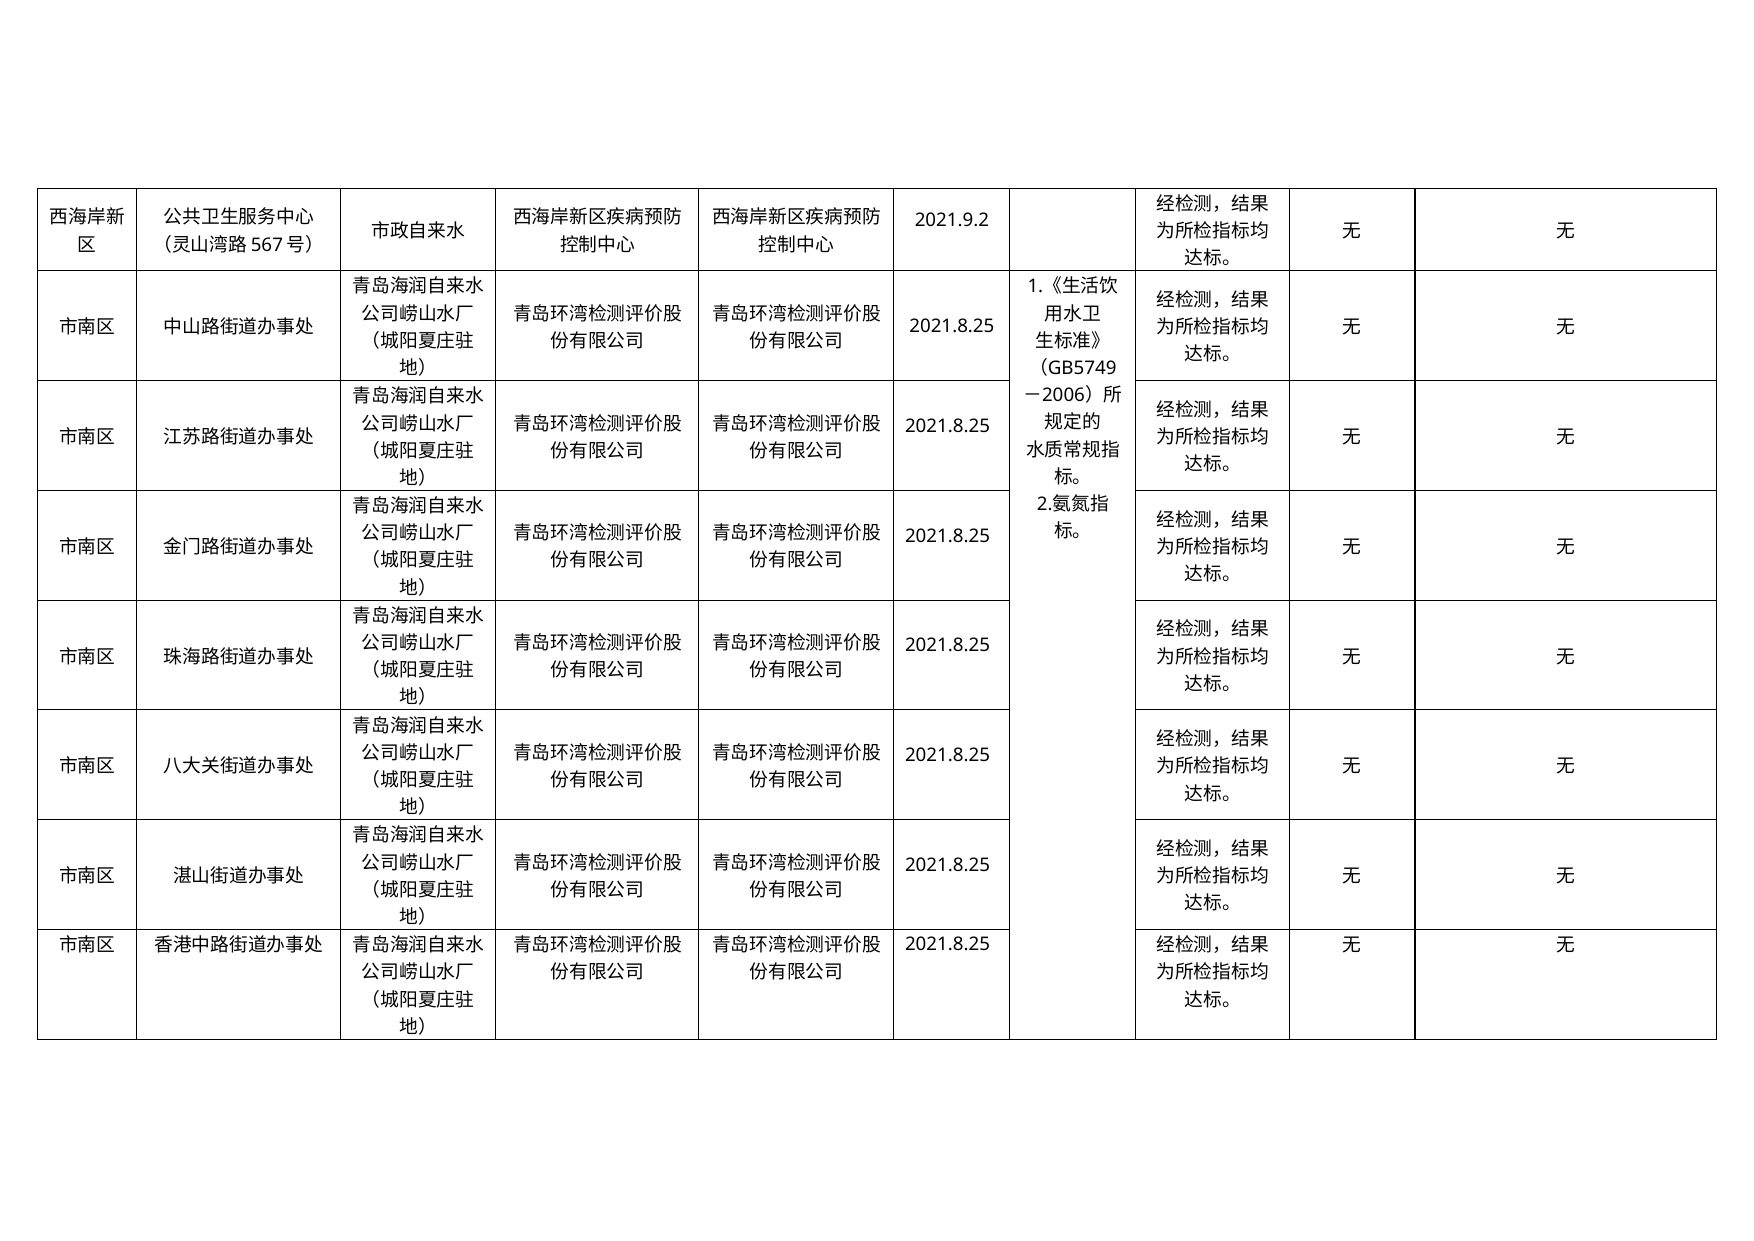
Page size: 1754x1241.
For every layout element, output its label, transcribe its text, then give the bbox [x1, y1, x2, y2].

table_cell 市南区 [38, 271, 136, 380]
table_cell 无 [1416, 601, 1716, 709]
table_cell 2021.8.25 [894, 491, 1009, 599]
table_cell 青岛环湾检测评价股份有限公司 [699, 820, 893, 929]
table_cell 青岛环湾检测评价股份有限公司 [496, 271, 698, 380]
table_cell 经检测，结果为所检指标均达标。 [1136, 930, 1289, 1039]
table_cell 青岛环湾检测评价股份有限公司 [496, 820, 698, 929]
table_cell 青岛环湾检测评价股份有限公司 [496, 710, 698, 819]
table_cell 青岛海润自来水公司崂山水厂（城阳夏庄驻地） [341, 601, 495, 709]
table_cell 市南区 [38, 710, 136, 819]
table_cell 无 [1290, 381, 1414, 490]
table_cell 市南区 [38, 381, 136, 490]
table_cell 青岛海润自来水公司崂山水厂（城阳夏庄驻地） [341, 820, 495, 929]
table_cell 中山路街道办事处 [137, 271, 340, 380]
table_cell 2021.8.25 [894, 271, 1009, 380]
table_cell 无 [1290, 930, 1414, 1039]
table_cell 经检测，结果为所检指标均达标。 [1136, 710, 1289, 819]
table_cell 公共卫生服务中心（灵山湾路567号） [137, 189, 340, 270]
table_cell 经检测，结果为所检指标均达标。 [1136, 601, 1289, 709]
table_cell 青岛海润自来水公司崂山水厂（城阳夏庄驻地） [341, 381, 495, 490]
table_cell 2021.8.25 [894, 710, 1009, 819]
table_cell 市南区 [38, 930, 136, 1039]
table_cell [1010, 271, 1135, 1039]
table_cell 青岛环湾检测评价股份有限公司 [496, 930, 698, 1039]
table_cell 青岛环湾检测评价股份有限公司 [699, 930, 893, 1039]
table_cell 市南区 [38, 820, 136, 929]
table_cell 青岛环湾检测评价股份有限公司 [699, 381, 893, 490]
table_cell 青岛环湾检测评价股份有限公司 [699, 710, 893, 819]
table_cell 青岛环湾检测评价股份有限公司 [496, 491, 698, 599]
table_cell 经检测，结果为所检指标均达标。 [1136, 491, 1289, 599]
table_cell 青岛海润自来水公司崂山水厂（城阳夏庄驻地） [341, 271, 495, 380]
table_cell 青岛环湾检测评价股份有限公司 [699, 601, 893, 709]
table_cell 金门路街道办事处 [137, 491, 340, 599]
table_cell 经检测，结果为所检指标均达标。 [1136, 189, 1289, 270]
table_cell 市南区 [38, 491, 136, 599]
table_cell 经检测，结果为所检指标均达标。 [1136, 381, 1289, 490]
table_cell 香港中路街道办事处 [137, 930, 340, 1039]
table_cell 2021.8.25 [894, 930, 1009, 1039]
table_cell 西海岸新区疾病预防控制中心 [699, 189, 893, 270]
table_cell 2021.8.25 [894, 601, 1009, 709]
table_cell 湛山街道办事处 [137, 820, 340, 929]
table_cell 青岛海润自来水公司崂山水厂（城阳夏庄驻地） [341, 491, 495, 599]
table_cell 青岛环湾检测评价股份有限公司 [496, 601, 698, 709]
table_cell 市南区 [38, 601, 136, 709]
table_cell 无 [1290, 710, 1414, 819]
table_cell 2021.8.25 [894, 381, 1009, 490]
table_cell 无 [1416, 710, 1716, 819]
table_cell 市政自来水 [341, 189, 495, 270]
table_cell 西海岸新区 [38, 189, 136, 270]
table_cell 八大关街道办事处 [137, 710, 340, 819]
table_cell 珠海路街道办事处 [137, 601, 340, 709]
table_cell 江苏路街道办事处 [137, 381, 340, 490]
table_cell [341, 930, 495, 1039]
table_cell 无 [1290, 271, 1414, 380]
table_cell 2021.8.25 [894, 820, 1009, 929]
table_cell 无 [1416, 820, 1716, 929]
table_cell 无 [1290, 189, 1414, 270]
table_cell 2021.9.2 [894, 189, 1009, 270]
table_cell 无 [1416, 381, 1716, 490]
table_cell 无 [1290, 820, 1414, 929]
table_cell 经检测，结果为所检指标均达标。 [1136, 820, 1289, 929]
table_cell 无 [1416, 271, 1716, 380]
table_cell 青岛环湾检测评价股份有限公司 [699, 271, 893, 380]
table_cell 无 [1290, 491, 1414, 599]
table_cell 经检测，结果为所检指标均达标。 [1136, 271, 1289, 380]
table_cell 无 [1416, 189, 1716, 270]
table_cell 无 [1416, 491, 1716, 599]
table_cell 青岛海润自来水公司崂山水厂（城阳夏庄驻地） [341, 710, 495, 819]
table_cell 无 [1416, 930, 1716, 1039]
table_cell 青岛环湾检测评价股份有限公司 [699, 491, 893, 599]
table_cell 青岛环湾检测评价股份有限公司 [496, 381, 698, 490]
table_cell 无 [1290, 601, 1414, 709]
table_cell 西海岸新区疾病预防控制中心 [496, 189, 698, 270]
